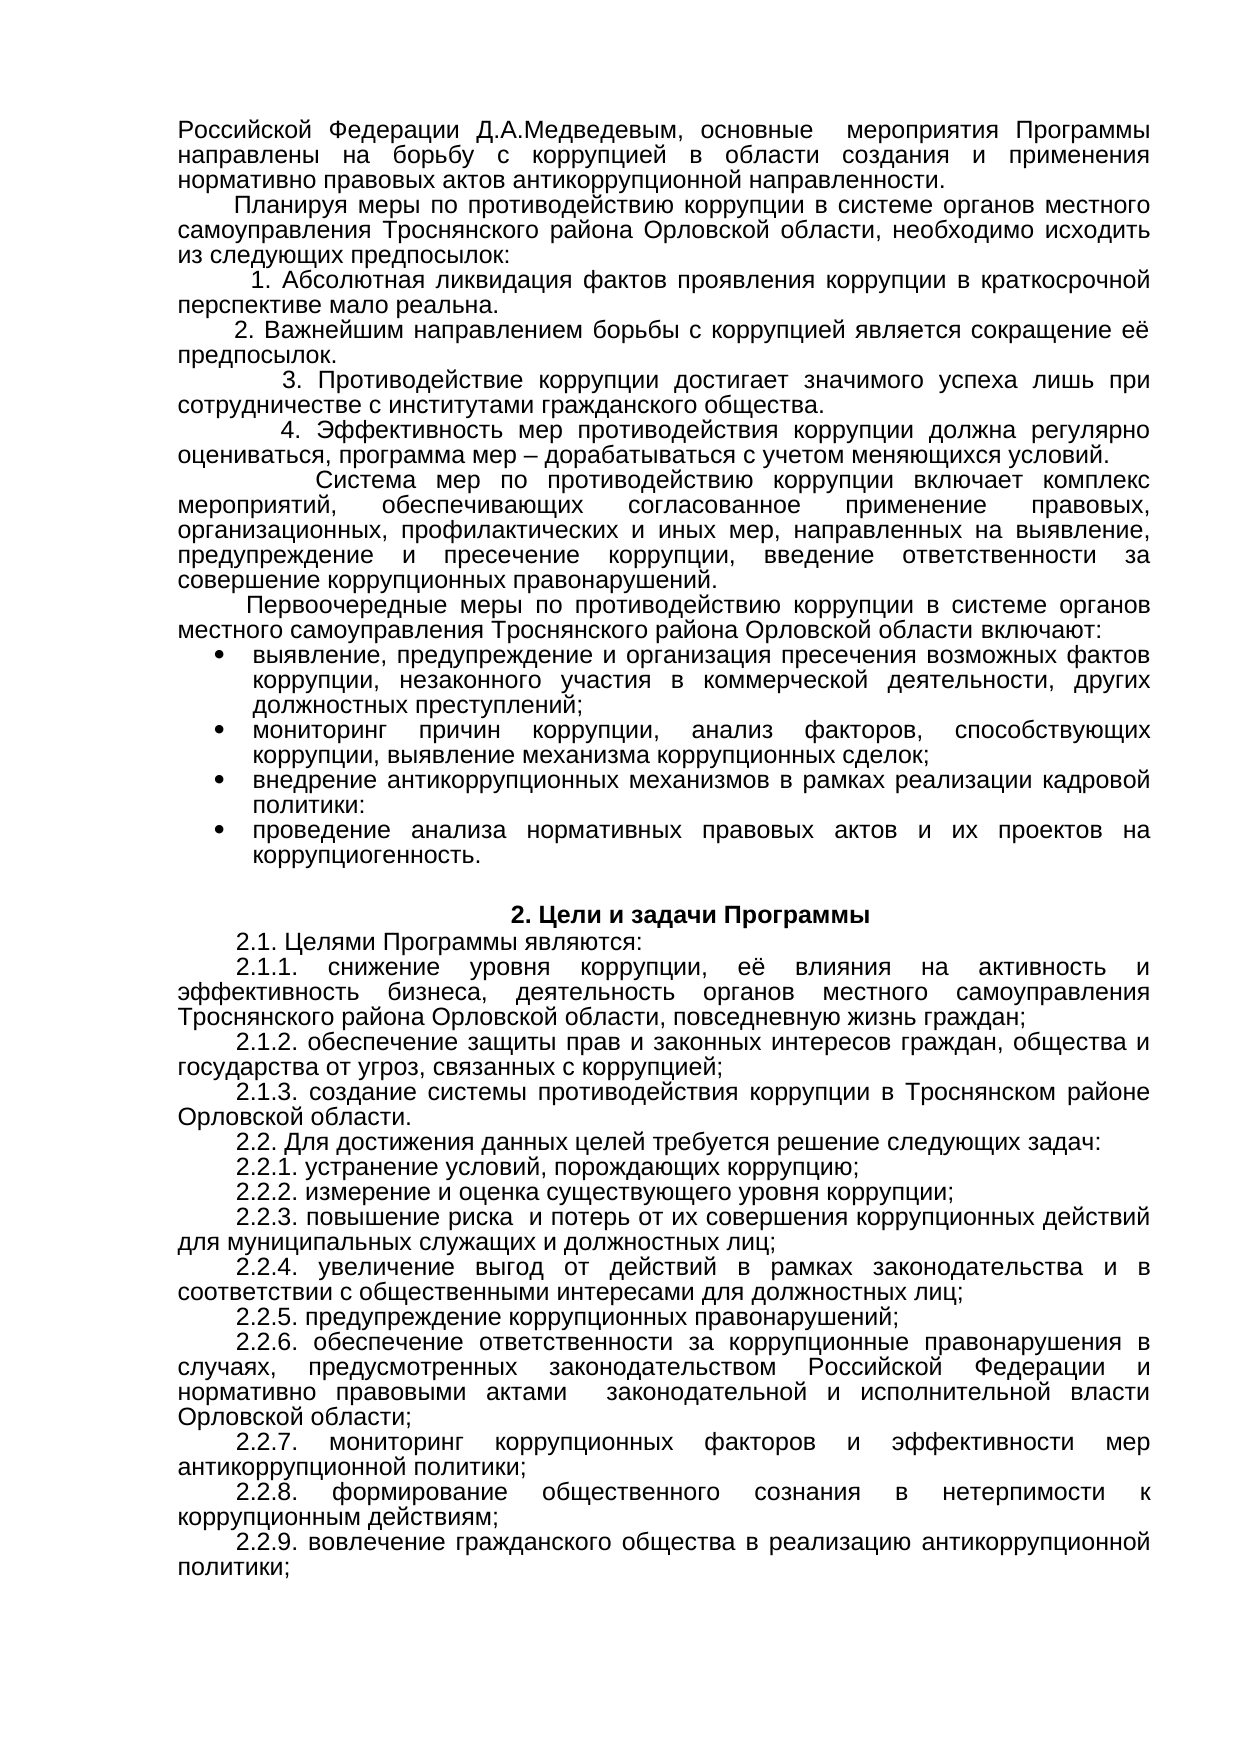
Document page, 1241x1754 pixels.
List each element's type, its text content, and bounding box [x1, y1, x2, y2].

text 2.2.6. обеспечение ответственности за коррупционные правонарушения в случаях, предусмотренных законодательством Российской Федерации и нормативно правовыми актами законодательной и исполнительной власти Орловской области; [177, 1331, 1152, 1431]
text 2.2.3. повышение риска и потерь от их совершения коррупционных действий для муниципальных служащих и должностных лиц; [177, 1206, 1152, 1256]
list внедрение антикоррупционных механизмов в рамках реализации кадровой политики: [215, 768, 1152, 818]
text 2.1.2. обеспечение защиты прав и законных интересов граждан, общества и государства от угроз, связанных с коррупцией; [177, 1031, 1152, 1081]
text 2.2.2. измерение и оценка существующего уровня коррупции; [177, 1181, 1152, 1206]
text 2.2.7. мониторинг коррупционных факторов и эффективности мер антикоррупционной политики; [177, 1431, 1152, 1481]
text Система мер по противодействию коррупции включает комплекс мероприятий, обеспечивающих согласованное применение правовых, организационных, профилактических и иных мер, направленных на выявление, предупреждение и пресечение коррупции, введение ответственности за совершение коррупционных правонарушений. [177, 468, 1152, 593]
text 3. Противодействие коррупции достигает значимого успеха лишь при сотрудничестве с институтами гражданского общества. [177, 368, 1152, 418]
text 2.2.4. увеличение выгод от действий в рамках законодательства и в соответствии с общественными интересами для должностных лиц; [177, 1256, 1152, 1306]
list выявление, предупреждение и организация пресечения возможных фактов коррупции, незаконного участия в коммерческой деятельности, других должностных преступлений; [215, 643, 1152, 718]
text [177, 118, 1152, 193]
text Планируя меры по противодействию коррупции в системе органов местного самоуправления Троснянского района Орловской области, необходимо исходить из следующих предпосылок: [177, 193, 1152, 268]
text 2.1.1. снижение уровня коррупции, её влияния на активность и эффективность бизнеса, деятельность органов местного самоуправления Троснянского района Орловской области, повседневную жизнь граждан; [177, 956, 1152, 1031]
text 2. Цели и задачи Программы [177, 893, 1152, 931]
text 1. Абсолютная ликвидация фактов проявления коррупции в краткосрочной перспективе мало реальна. [177, 268, 1152, 318]
text 2.2.8. формирование общественного сознания в нетерпимости к коррупционным действиям; [177, 1481, 1152, 1531]
text 2.1. Целями Программы являются: [177, 931, 1152, 956]
text 2.1.3. создание системы противодействия коррупции в Троснянском районе Орловской области. [177, 1081, 1152, 1131]
text 2.2.5. предупреждение коррупционных правонарушений; [177, 1306, 1152, 1331]
text 2.2.9. вовлечение гражданского общества в реализацию антикоррупционной политики; [177, 1531, 1152, 1581]
list мониторинг причин коррупции, анализ факторов, способствующих коррупции, выявление механизма коррупционных сделок; [215, 718, 1152, 768]
text 2. Важнейшим направлением борьбы с коррупцией является сокращение её предпосылок. [177, 318, 1152, 368]
text 2.2. Для достижения данных целей требуется решение следующих задач: [177, 1131, 1152, 1156]
text Первоочередные меры по противодействию коррупции в системе органов местного самоуправления Троснянского района Орловской области включают: [177, 593, 1152, 643]
text 4. Эффективность мер противодействия коррупции должна регулярно оцениваться, программа мер – дорабатываться с учетом меняющихся условий. [177, 418, 1152, 468]
text 2.2.1. устранение условий, порождающих коррупцию; [177, 1156, 1152, 1181]
list проведение анализа нормативных правовых актов и их проектов на коррупциогенность. [215, 818, 1152, 868]
